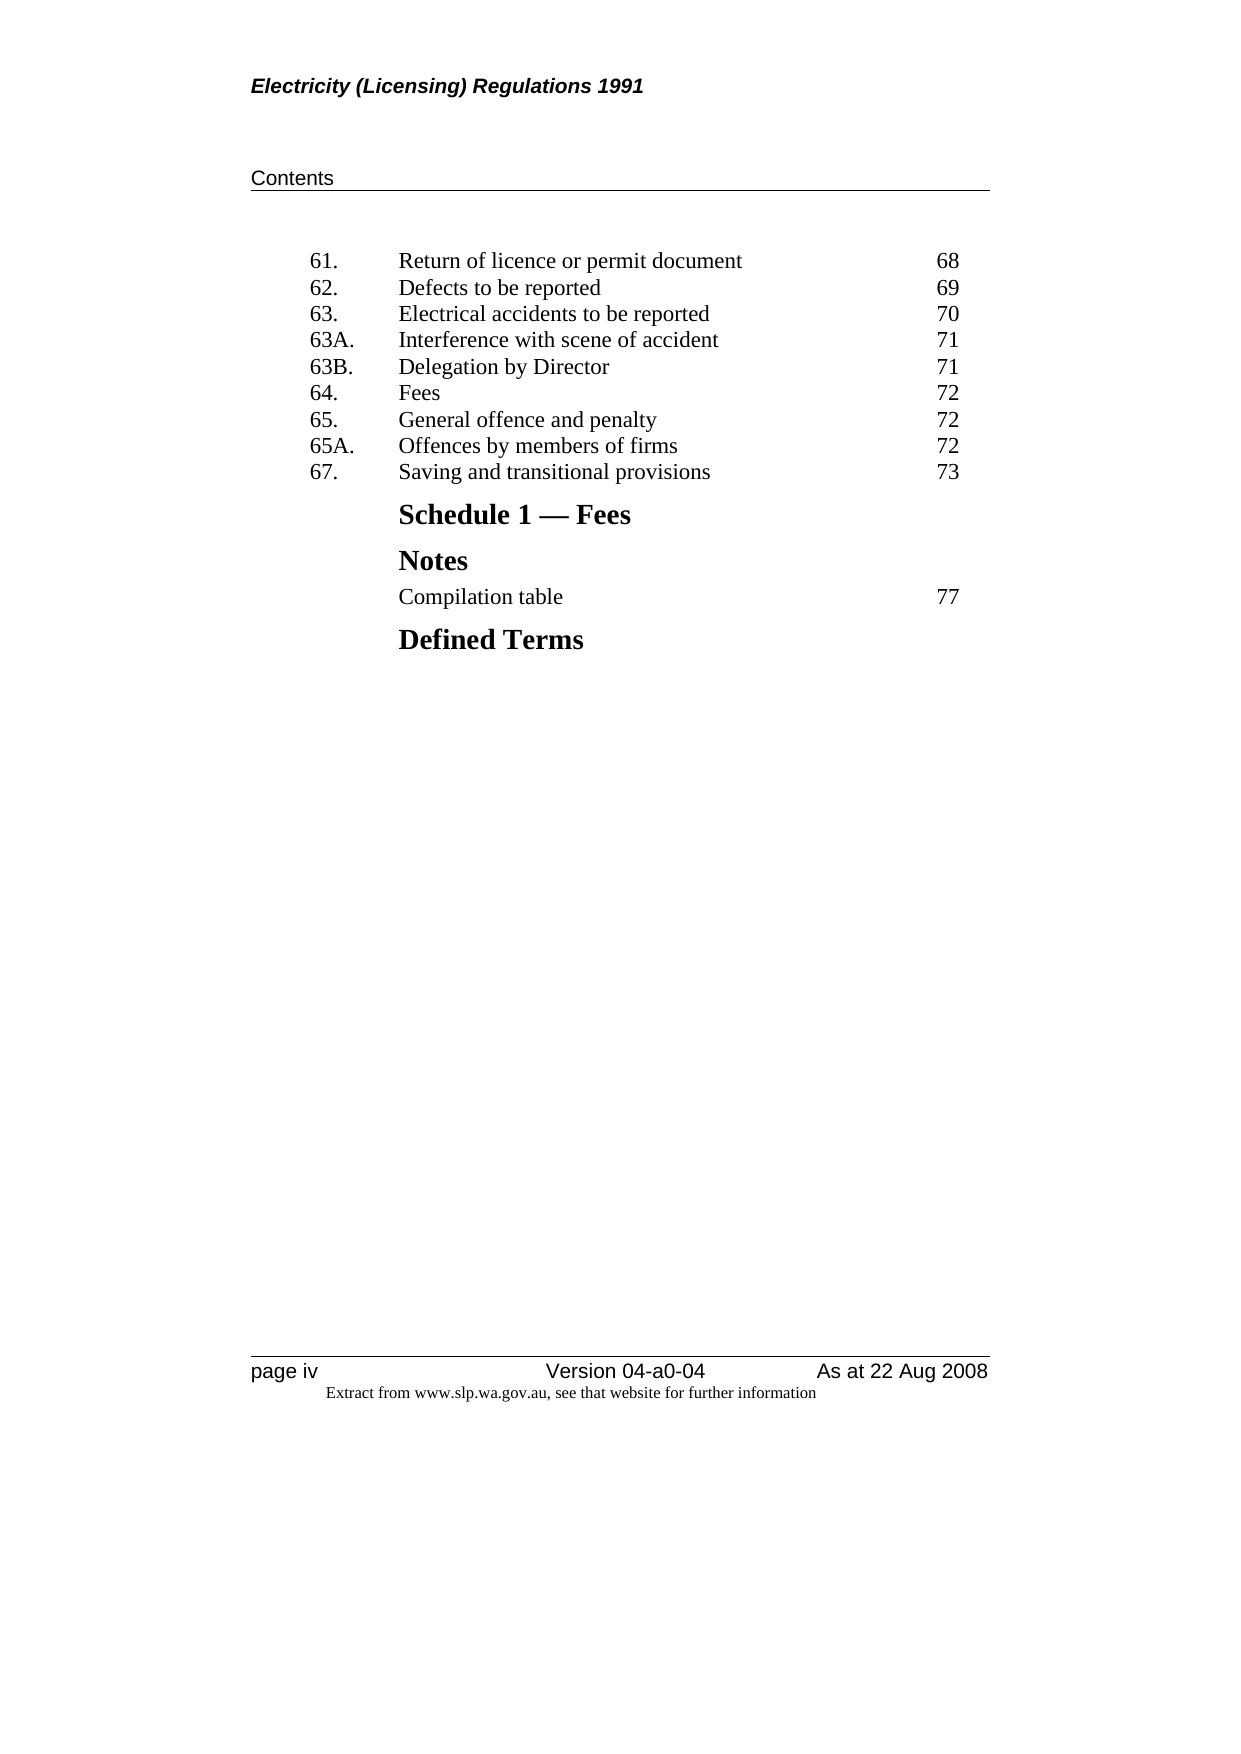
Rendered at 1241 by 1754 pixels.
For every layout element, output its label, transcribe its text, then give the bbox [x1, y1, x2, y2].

text 63A. Interference with scene of accident 71 [309, 327, 872, 353]
text 63. Electrical accidents to be reported 70 [309, 300, 872, 327]
text Defined Terms [398, 622, 872, 655]
text 64. Fees 72 [309, 379, 872, 406]
text 67. Saving and transitional provisions 73 [309, 458, 872, 485]
text Notes [398, 543, 872, 577]
text Schedule 1 — Fees [398, 497, 872, 531]
text 61. Return of licence or permit document 68 [309, 247, 872, 274]
text 63B. Delegation by Director 71 [309, 353, 872, 379]
text Compilation table 77 [309, 583, 872, 609]
text 65. General offence and penalty 72 [309, 406, 872, 432]
text 65A. Offences by members of firms 72 [309, 432, 872, 458]
text 62. Defects to be reported 69 [309, 274, 872, 300]
